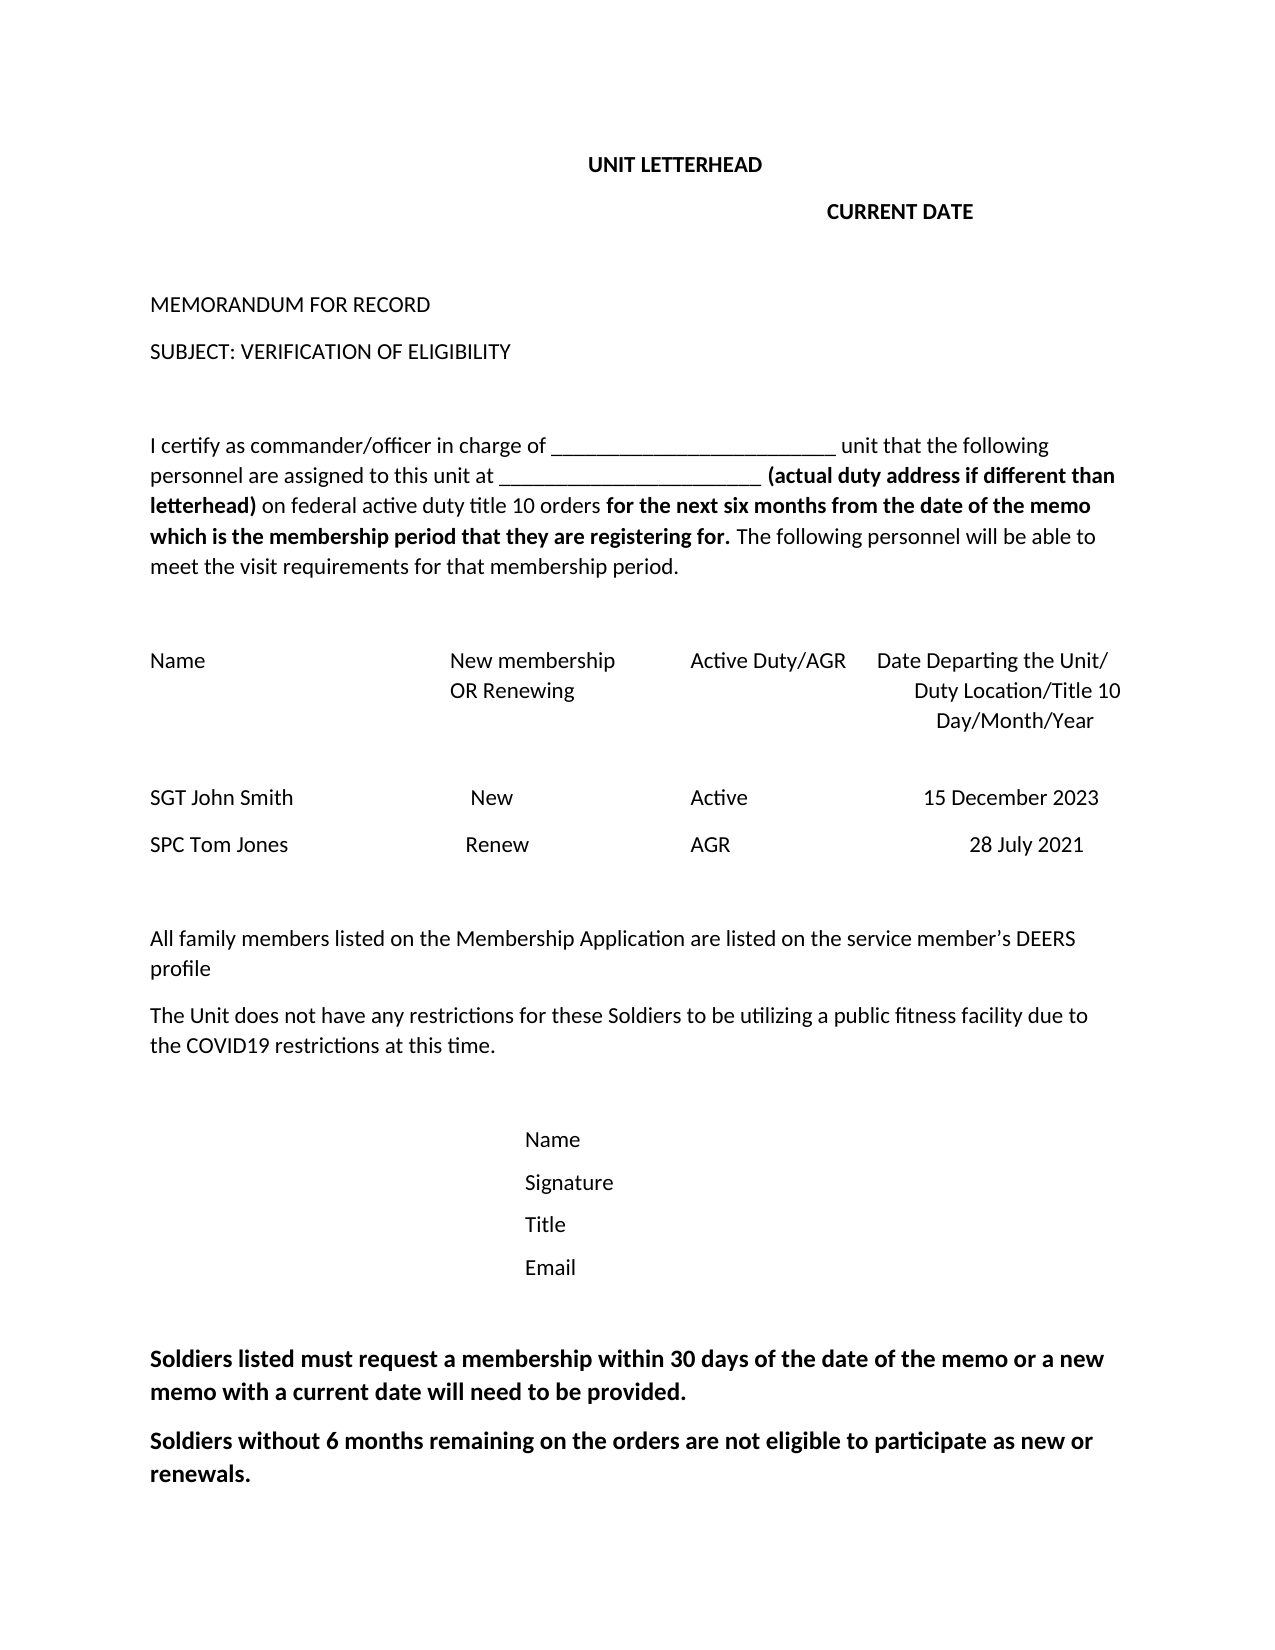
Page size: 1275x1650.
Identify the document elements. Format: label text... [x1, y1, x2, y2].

text Soldiers listed must request a membership within 30 days of the date of the memo or a new memo with a current date will need to be provided. [150, 1343, 1125, 1406]
text The Unit does not have any restrictions for these Soldiers to be utilizing a public fitness facility due to the COVID19 restrictions at this time. [150, 1001, 1125, 1059]
text MEMORANDUM FOR RECORD [150, 291, 1125, 319]
text I certify as commander/officer in charge of _________________________ unit that the following personnel are assigned to this unit at _______________________ (actual duty address if different than letterhead) on federal active duty title 10 orders for the next six months from the date of the memo which is the membership period that they are registering for. The following personnel will be able to meet the visit requirements for that membership period. [150, 431, 1125, 580]
text SPC Tom Jones Renew AGR 28 July 2021 [150, 830, 1125, 858]
text All family members listed on the Membership Application are listed on the service member’s DEERS profile [150, 924, 1125, 982]
text Name [150, 1125, 1125, 1153]
text SGT John Smith New Active 15 December 2023 [150, 783, 1125, 811]
text SUBJECT: VERIFICATION OF ELIGIBILITY [150, 337, 1125, 366]
text Email [150, 1253, 1125, 1281]
text Day/Month/Year [150, 706, 1125, 734]
text Soldiers without 6 months remaining on the orders are not eligible to participate as new or renewals. [150, 1425, 1125, 1489]
text Name New membership Active Duty/AGR Date Departing the Unit/ OR Renewing Duty Location/Title 10 [150, 646, 1125, 704]
text CURRENT DATE [150, 197, 1125, 225]
text Title [150, 1210, 1125, 1238]
text UNIT LETTERHEAD [150, 150, 1125, 178]
text Signature [150, 1168, 1125, 1196]
